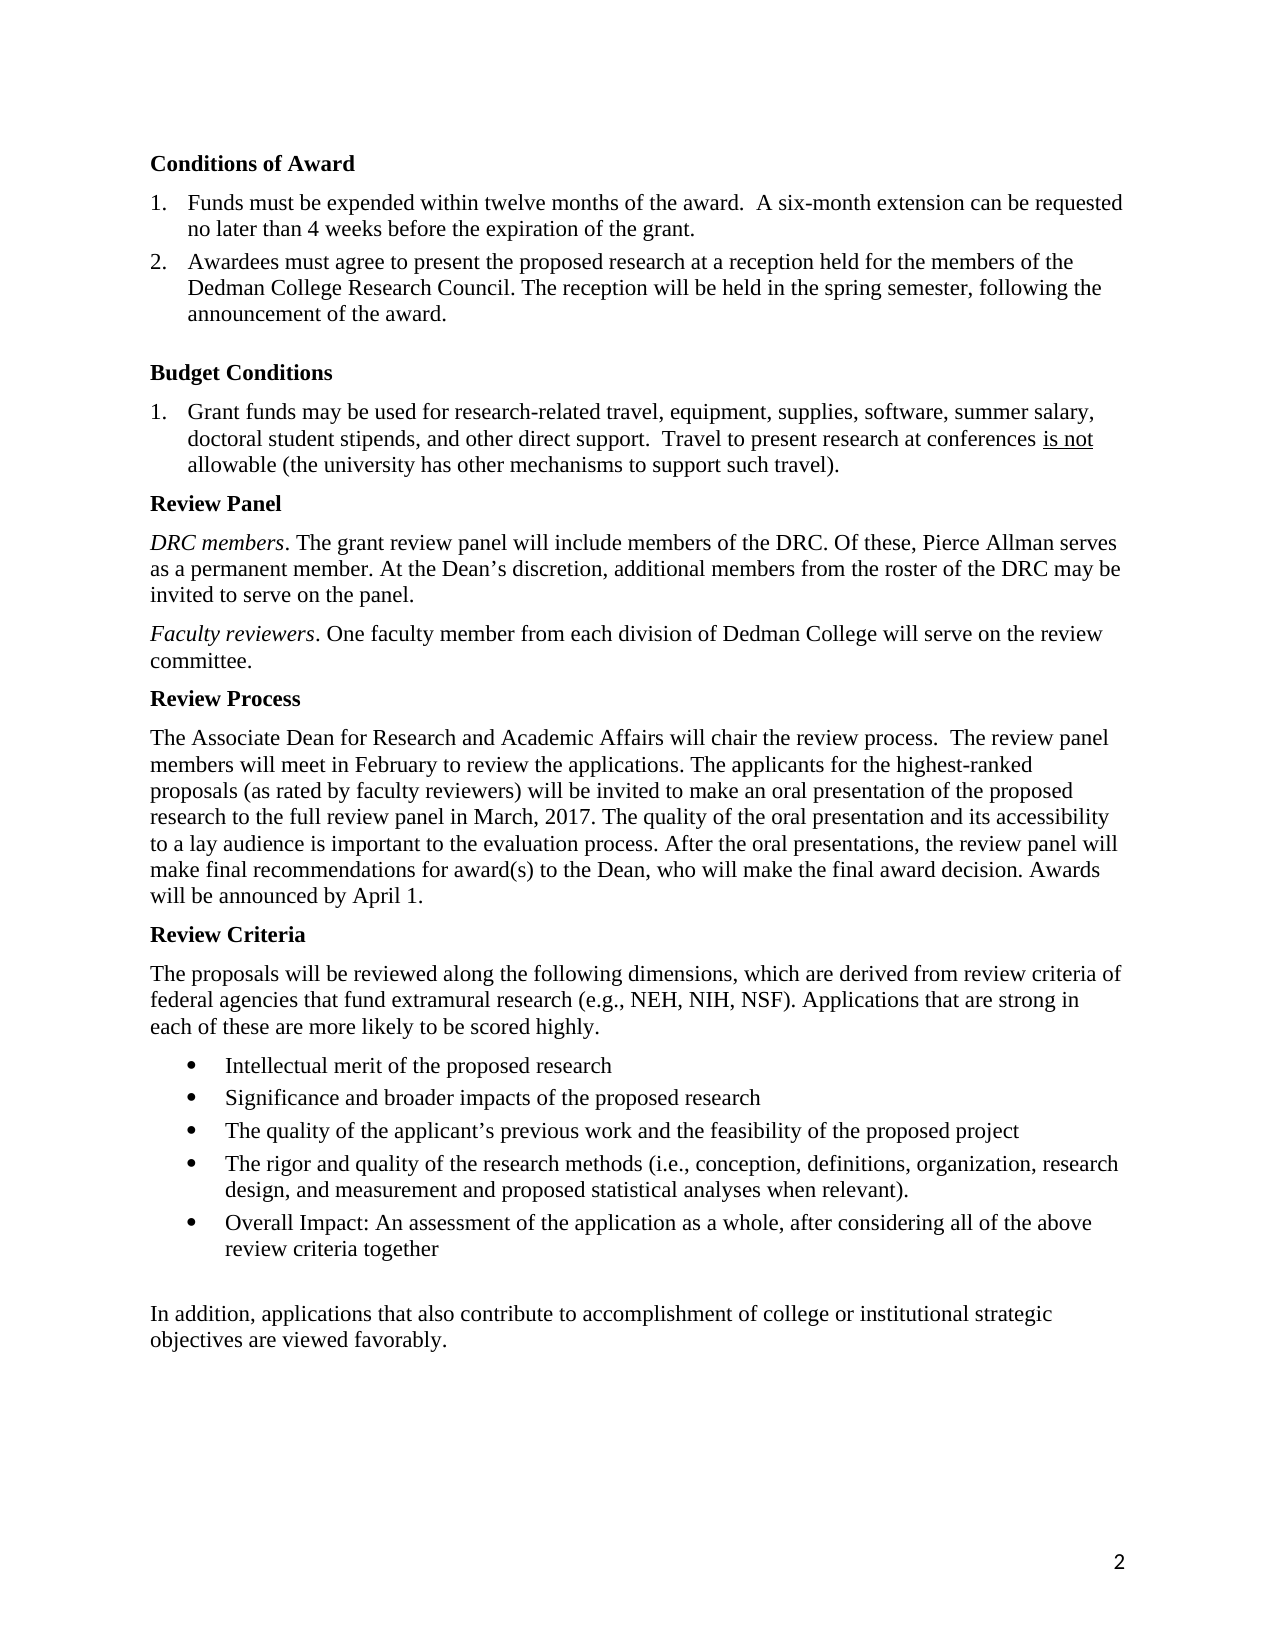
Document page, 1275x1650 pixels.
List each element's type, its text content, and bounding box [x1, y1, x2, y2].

list Intellectual merit of the proposed research [187, 1052, 1125, 1078]
list Funds must be expended within twelve months of the award. A six-month extension can be requested no later than 4 weeks before the expiration of the grant. [150, 189, 1125, 242]
list Awardees must agree to present the proposed research at a reception held for the members of the Dedman College Research Council. The reception will be held in the spring semester, following the announcement of the award. [150, 248, 1125, 327]
text In addition, applications that also contribute to accomplishment of college or institutional strategic objectives are viewed favorably. [150, 1300, 1125, 1353]
text Review Panel [150, 490, 1125, 516]
text The Associate Dean for Research and Academic Affairs will chair the review process. The review panel members will meet in February to review the applications. The applicants for the highest-ranked proposals (as rated by faculty reviewers) will be invited to make an oral presentation of the proposed research to the full review panel in March, 2017. The quality of the oral presentation and its accessibility to a lay audience is important to the evaluation process. After the oral presentations, the review panel will make final recommendations for award(s) to the Dean, who will make the final award decision. Awards will be announced by April 1. [150, 724, 1125, 909]
text Budget Conditions [150, 359, 1125, 386]
text Conditions of Award [150, 150, 1125, 176]
list The quality of the applicant’s previous work and the feasibility of the proposed project [187, 1117, 1125, 1143]
text DRC members. The grant review panel will include members of the DRC. Of these, Pierce Allman serves as a permanent member. At the Dean’s discretion, additional members from the roster of the DRC may be invited to serve on the panel. [150, 529, 1125, 608]
text The proposals will be reviewed along the following dimensions, which are derived from review criteria of federal agencies that fund extramural research (e.g., NEH, NIH, NSF). Applications that are strong in each of these are more likely to be scored highly. [150, 960, 1125, 1039]
text Faculty reviewers. One faculty member from each division of Dedman College will serve on the review committee. [150, 620, 1125, 673]
list Significance and broader impacts of the proposed research [187, 1084, 1125, 1111]
list Grant funds may be used for research-related travel, equipment, supplies, software, summer salary, doctoral student stipends, and other direct support. Travel to present research at conferences is not allowable (the university has other mechanisms to support such travel). [150, 398, 1125, 477]
text Review Criteria [150, 921, 1125, 948]
text Review Process [150, 686, 1125, 712]
list The rigor and quality of the research methods (i.e., conception, definitions, organization, research design, and measurement and proposed statistical analyses when relevant). [187, 1149, 1125, 1202]
list Overall Impact: An assessment of the application as a whole, after considering all of the above review criteria together [187, 1208, 1125, 1261]
